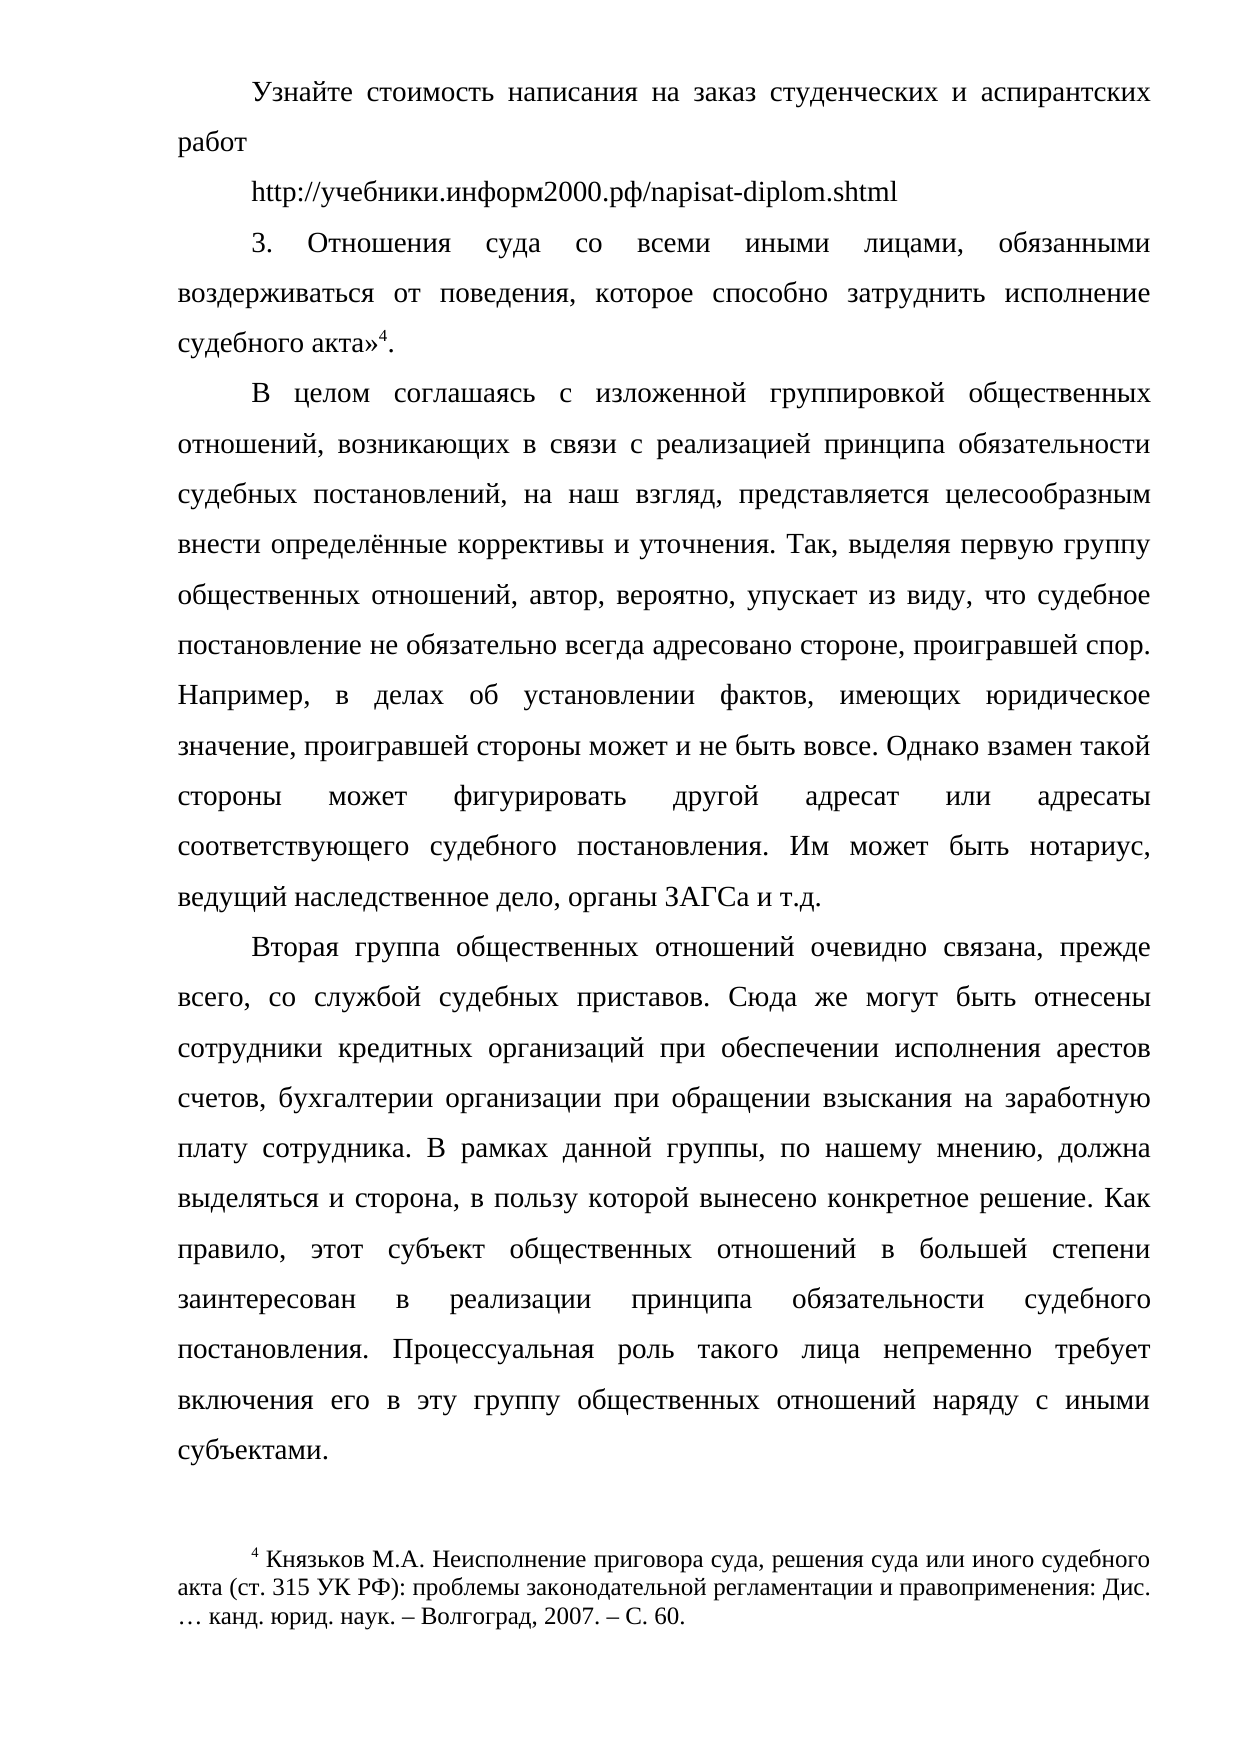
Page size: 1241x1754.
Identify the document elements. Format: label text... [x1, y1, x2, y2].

text В целом соглашаясь с изложенной группировкой общественных отношений, возникающих в связи с реализацией принципа обязательности судебных постановлений, на наш взгляд, представляется целесообразным внести определённые коррективы и уточнения. Так, выделяя первую группу общественных отношений, автор, вероятно, упускает из виду, что судебное постановление не обязательно всегда адресовано стороне, проигравшей спор. Например, в делах об установлении фактов, имеющих юридическое значение, проигравшей стороны может и не быть вовсе. Однако взамен такой стороны может фигурировать другой адресат или адресаты соответствующего судебного постановления. Им может быть нотариус, ведущий наследственное дело, органы ЗАГСа и т.д. [177, 376, 1152, 912]
text Вторая группа общественных отношений очевидно связана, прежде всего, со службой судебных приставов. Сюда же могут быть отнесены сотрудники кредитных организаций при обеспечении исполнения арестов счетов, бухгалтерии организации при обращении взыскания на заработную плату сотрудника. В рамках данной группы, по нашему мнению, должна выделяться и сторона, в пользу которой вынесено конкретное решение. Как правило, этот субъект общественных отношений в большей степени заинтересован в реализации принципа обязательности судебного постановления. Процессуальная роль такого лица непременно требует включения его в эту группу общественных отношений наряду с иными субъектами. [177, 929, 1152, 1466]
text 3. Отношения суда со всеми иными лицами, обязанными воздерживаться от поведения, которое способно затруднить исполнение судебного акта». [177, 225, 1152, 359]
